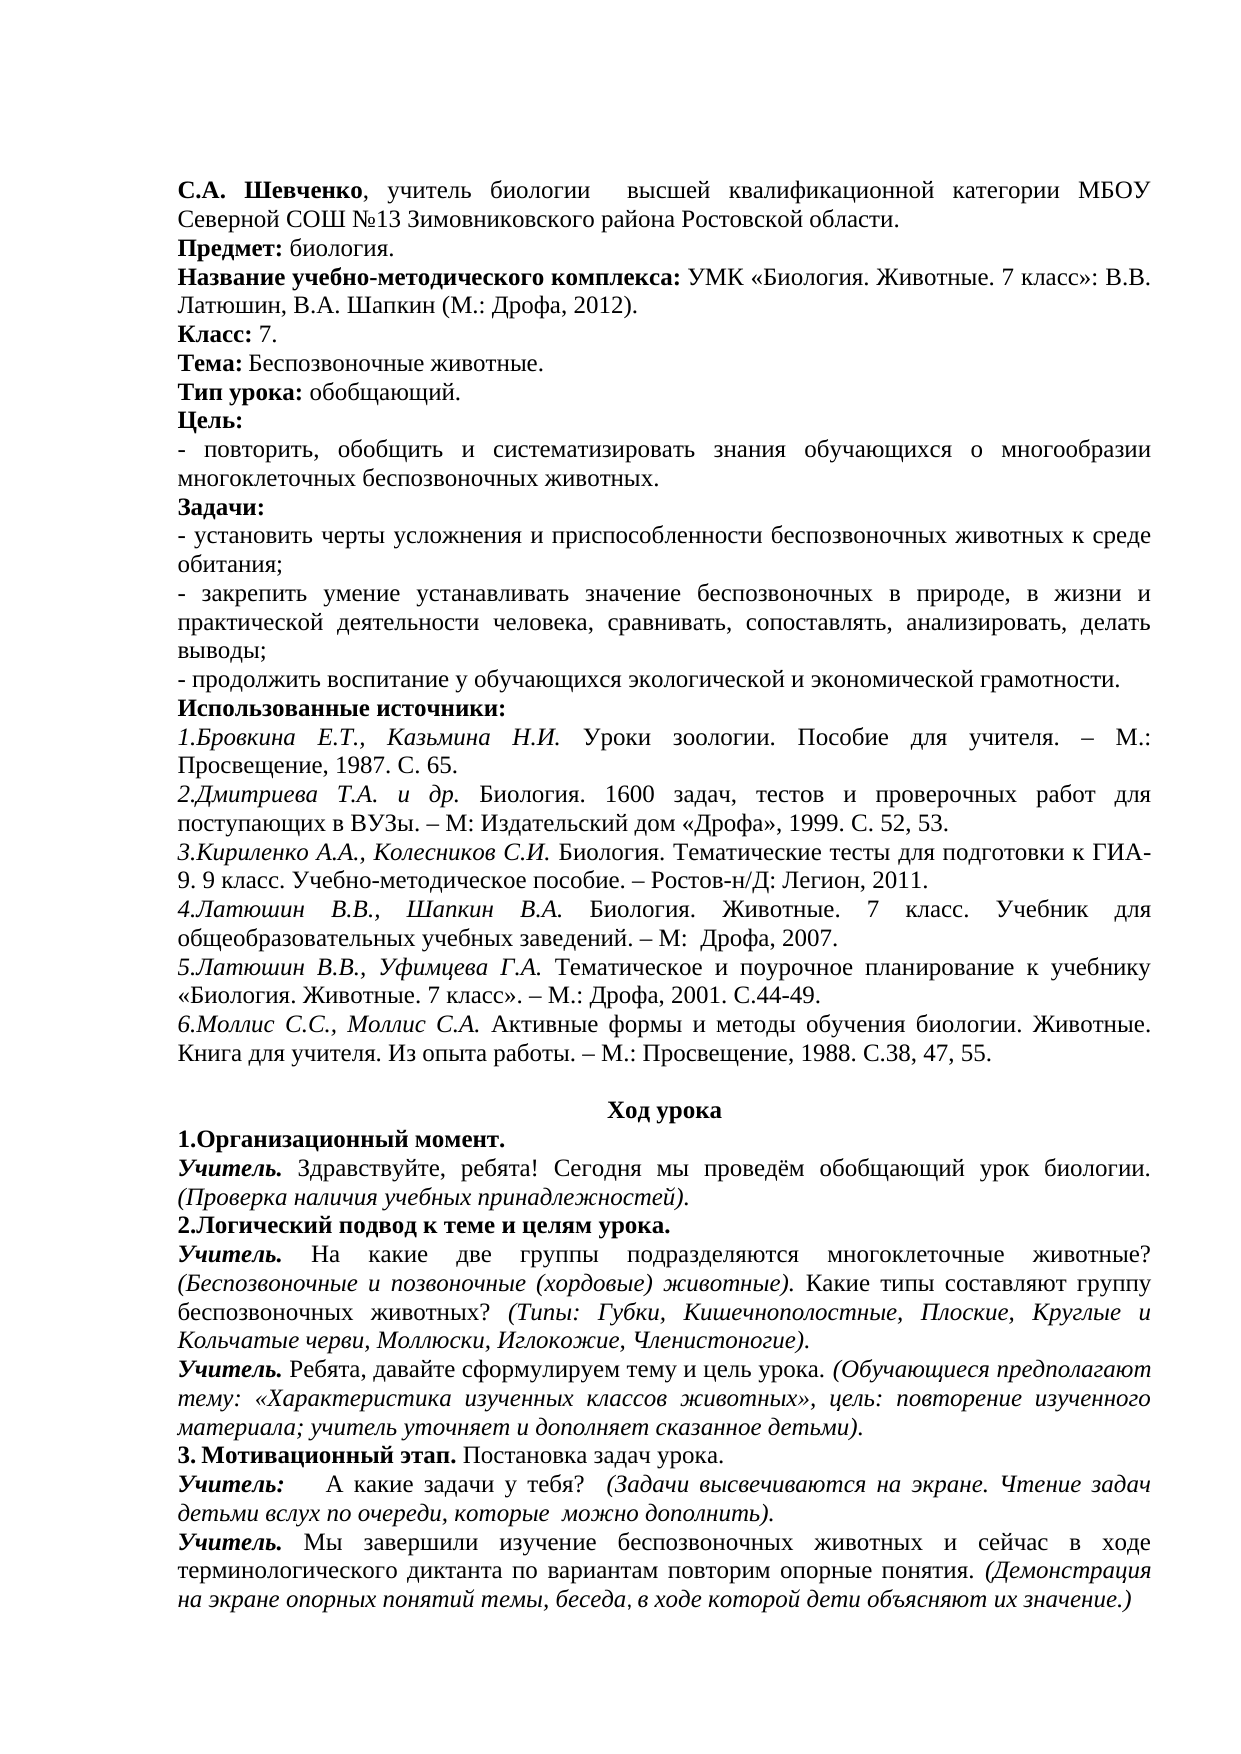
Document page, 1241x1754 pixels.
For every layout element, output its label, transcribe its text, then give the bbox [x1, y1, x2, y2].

text Учитель. На какие две группы подразделяются многоклеточные животные? (Беспозвоночные и позвоночные (хордовые) животные). Какие типы составляют группу беспозвоночных животных? (Типы: Губки, Кишечнополостные, Плоские, Круглые и Кольчатые черви, Моллюски, Иглокожие, Членистоногие). [177, 1239, 1152, 1354]
text Учитель: А какие задачи у тебя? (Задачи высвечиваются на экране. Чтение задач детьми вслух по очереди, которые можно дополнить). [177, 1469, 1152, 1527]
text Использованные источники: [177, 693, 1152, 722]
text 3.Кириленко А.А., Колесников С.И. Биология. Тематические тесты для подготовки к ГИА-9. 9 класс. Учебно-методическое пособие. – Ростов-н/Д: Легион, 2011. [177, 837, 1152, 894]
text Тип урока: обобщающий. [177, 377, 1152, 406]
text - установить черты усложнения и приспособленности беспозвоночных животных к среде обитания; [177, 521, 1152, 578]
text Предмет: биология. [177, 233, 1152, 262]
text 6.Моллис С.С., Моллис С.А. Активные формы и методы обучения биологии. Животные. Книга для учителя. Из опыта работы. – М.: Просвещение, 1988. С.38, 47, 55. [177, 1009, 1152, 1067]
text Тема: Беспозвоночные животные. [177, 348, 1152, 377]
text 2.Логический подвод к теме и целям урока. [177, 1211, 1152, 1239]
text Название учебно-методического комплекса: УМК «Биология. Животные. 7 класс»: В.В. Латюшин, В.А. Шапкин (М.: Дрофа, 2012). [177, 262, 1152, 319]
text Цель: [177, 406, 1152, 434]
text Учитель. Мы завершили изучение беспозвоночных животных и сейчас в ходе терминологического диктанта по вариантам повторим опорные понятия. (Демонстрация на экране опорных понятий темы, беседа, в ходе которой дети объясняют их значение.) [177, 1527, 1152, 1613]
text 1.Бровкина Е.Т., Казьмина Н.И. Уроки зоологии. Пособие для учителя. – М.: Просвещение, 1987. С. 65. [177, 722, 1152, 779]
text 5.Латюшин В.В., Уфимцева Г.А. Тематическое и поурочное планирование к учебнику «Биология. Животные. 7 класс». – М.: Дрофа, 2001. С.44-49. [177, 952, 1152, 1009]
text 1.Организационный момент. [177, 1124, 1152, 1153]
text 3. Мотивационный этап. Постановка задач урока. [177, 1441, 1152, 1469]
text Класс: 7. [177, 319, 1152, 348]
text Задачи: [177, 492, 1152, 521]
text 2.Дмитриева Т.А. и др. Биология. 1600 задач, тестов и проверочных работ для поступающих в ВУЗы. – М: Издательский дом «Дрофа», 1999. С. 52, 53. [177, 779, 1152, 837]
text 4.Латюшин В.В., Шапкин В.А. Биология. Животные. 7 класс. Учебник для общеобразовательных учебных заведений. – М: Дрофа, 2007. [177, 894, 1152, 952]
text Учитель. Здравствуйте, ребята! Сегодня мы проведём обобщающий урок биологии. (Проверка наличия учебных принадлежностей). [177, 1153, 1152, 1211]
text - повторить, обобщить и систематизировать знания обучающихся о многообразии многоклеточных беспозвоночных животных. [177, 434, 1152, 492]
text Ход урока [177, 1096, 1152, 1124]
text С.А. Шевченко, учитель биологии высшей квалификационной категории МБОУ Северной СОШ №13 Зимовниковского района Ростовской области. [177, 176, 1152, 233]
text - закрепить умение устанавливать значение беспозвоночных в природе, в жизни и практической деятельности человека, сравнивать, сопоставлять, анализировать, делать выводы; [177, 578, 1152, 664]
text Учитель. Ребята, давайте сформулируем тему и цель урока. (Обучающиеся предполагают тему: «Характеристика изученных классов животных», цель: повторение изученного материала; учитель уточняет и дополняет сказанное детьми). [177, 1354, 1152, 1441]
text - продолжить воспитание у обучающихся экологической и экономической грамотности. [177, 664, 1152, 693]
